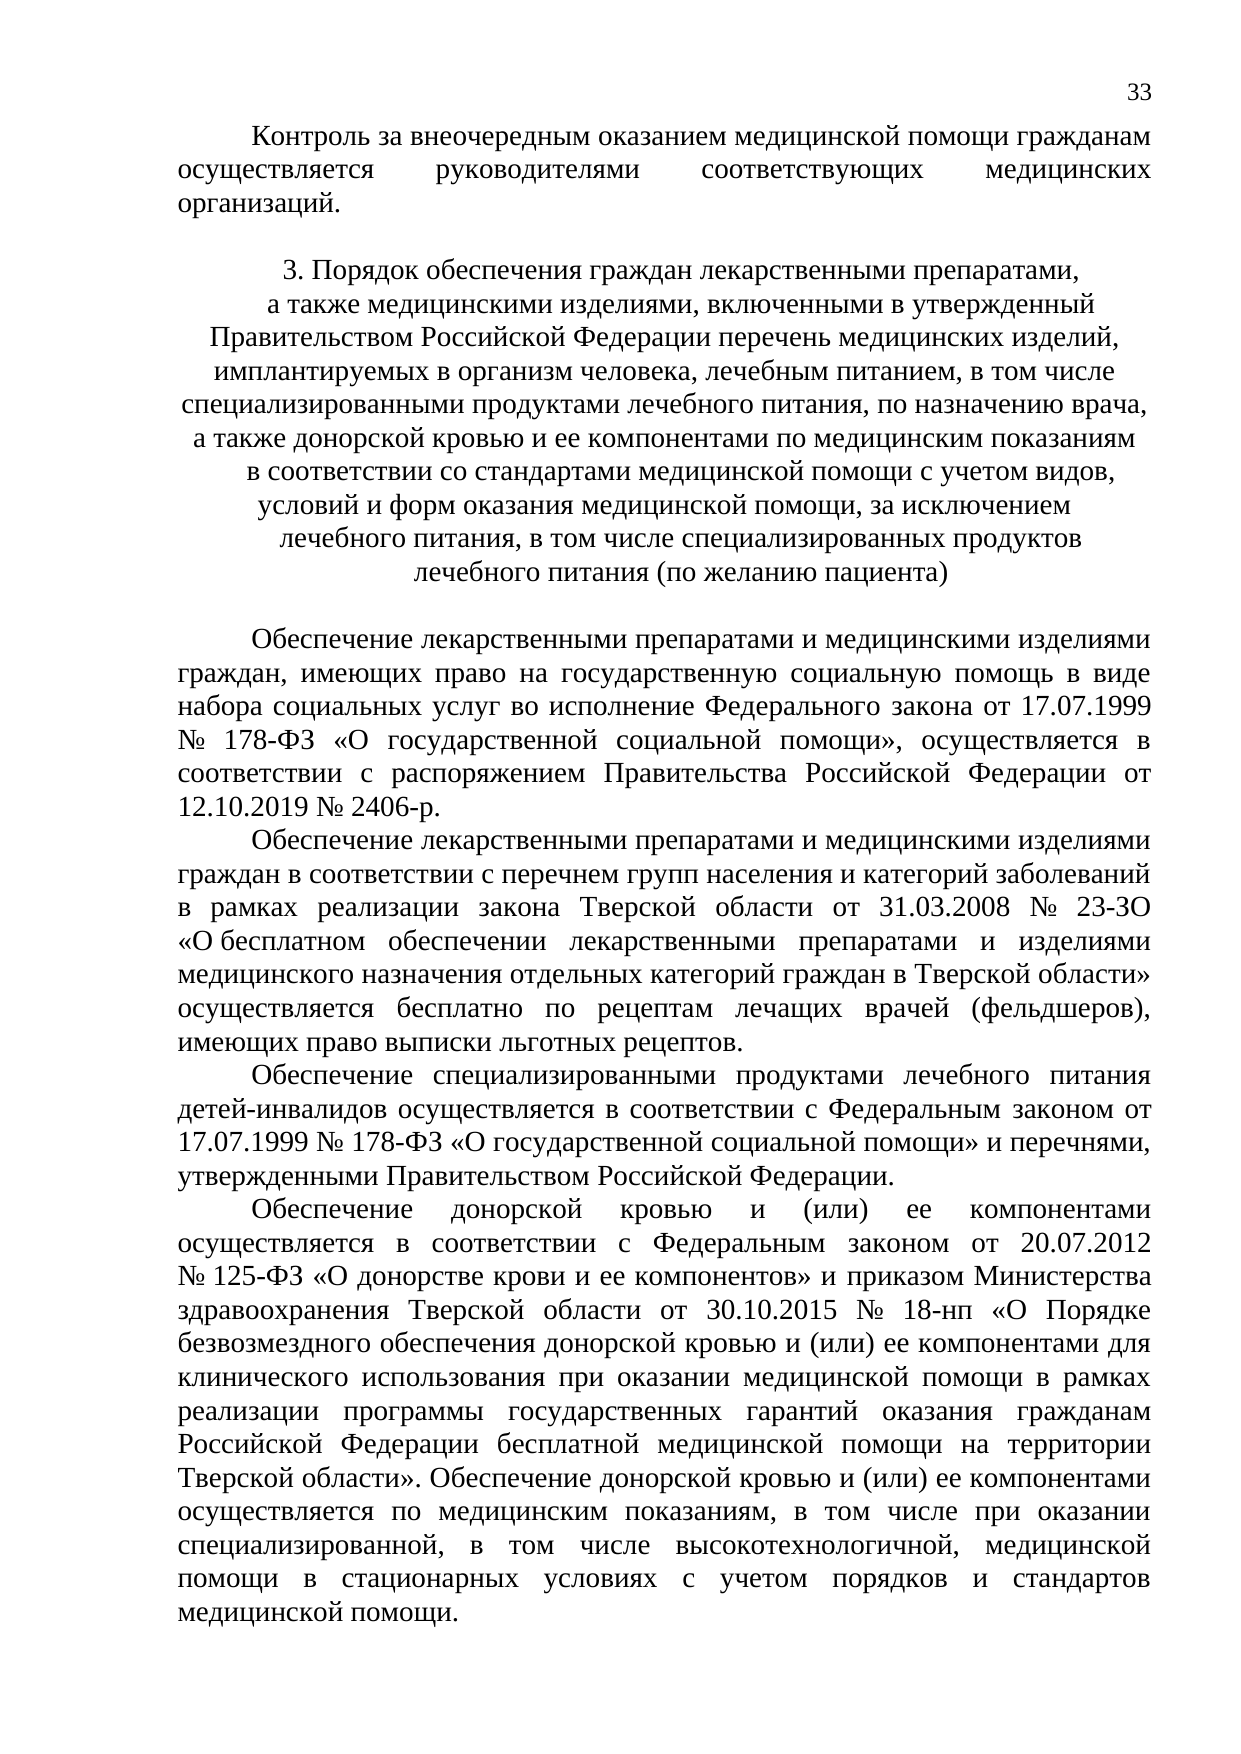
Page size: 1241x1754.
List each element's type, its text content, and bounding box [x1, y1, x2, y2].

title в соответствии со стандартами медицинской помощи с учетом видов, условий и форм оказания медицинской помощи, за исключением [177, 453, 1152, 521]
title 3. Порядок обеспечения граждан лекарственными препаратами, [177, 252, 1152, 286]
text Обеспечение лекарственными препаратами и медицинскими изделиями граждан, имеющих право на государственную социальную помощь в виде набора социальных услуг во исполнение Федерального закона от 17.07.1999 № 178-ФЗ «О государственной социальной помощи», осуществляется в соответствии с распоряжением Правительства Российской Федерации от 12.10.2019 № 2406-р. [177, 621, 1152, 822]
text Обеспечение донорской кровью и (или) ее компонентами осуществляется в соответствии с Федеральным законом от 20.07.2012 № 125-ФЗ «О донорстве крови и ее компонентов» и приказом Министерства здравоохранения Тверской области от 30.10.2015 № 18-нп «О Порядке безвозмездного обеспечения донорской кровью и (или) ее компонентами для клинического использования при оказании медицинской помощи в рамках реализации программы государственных гарантий оказания гражданам Российской Федерации бесплатной медицинской помощи на территории Тверской области». Обеспечение донорской кровью и (или) ее компонентами осуществляется по медицинским показаниям, в том числе при оказании специализированной, в том числе высокотехнологичной, медицинской помощи в стационарных условиях с учетом порядков и стандартов медицинской помощи. [177, 1191, 1152, 1627]
title лечебного питания (по желанию пациента) [177, 554, 1152, 588]
text Обеспечение лекарственными препаратами и медицинскими изделиями граждан в соответствии с перечнем групп населения и категорий заболеваний в рамках реализации закона Тверской области от 31.03.2008 № 23-ЗО «О бесплатном обеспечении лекарственными препаратами и изделиями медицинского назначения отдельных категорий граждан в Тверской области» осуществляется бесплатно по рецептам лечащих врачей (фельдшеров), имеющих право выписки льготных рецептов. [177, 822, 1152, 1057]
text Обеспечение специализированными продуктами лечебного питания детей-инвалидов осуществляется в соответствии с Федеральным законом от 17.07.1999 № 178-ФЗ «О государственной социальной помощи» и перечнями, утвержденными Правительством Российской Федерации. [177, 1057, 1152, 1191]
title а также медицинскими изделиями, включенными в утвержденный Правительством Российской Федерации перечень медицинских изделий, имплантируемых в организм человека, лечебным питанием, в том числе специализированными продуктами лечебного питания, по назначению врача, а также донорской кровью и ее компонентами по медицинским показаниям [177, 286, 1152, 453]
text Контроль за внеочередным оказанием медицинской помощи гражданам осуществляется руководителями соответствующих медицинских организаций. [177, 118, 1152, 219]
title лечебного питания, в том числе специализированных продуктов [177, 521, 1152, 554]
